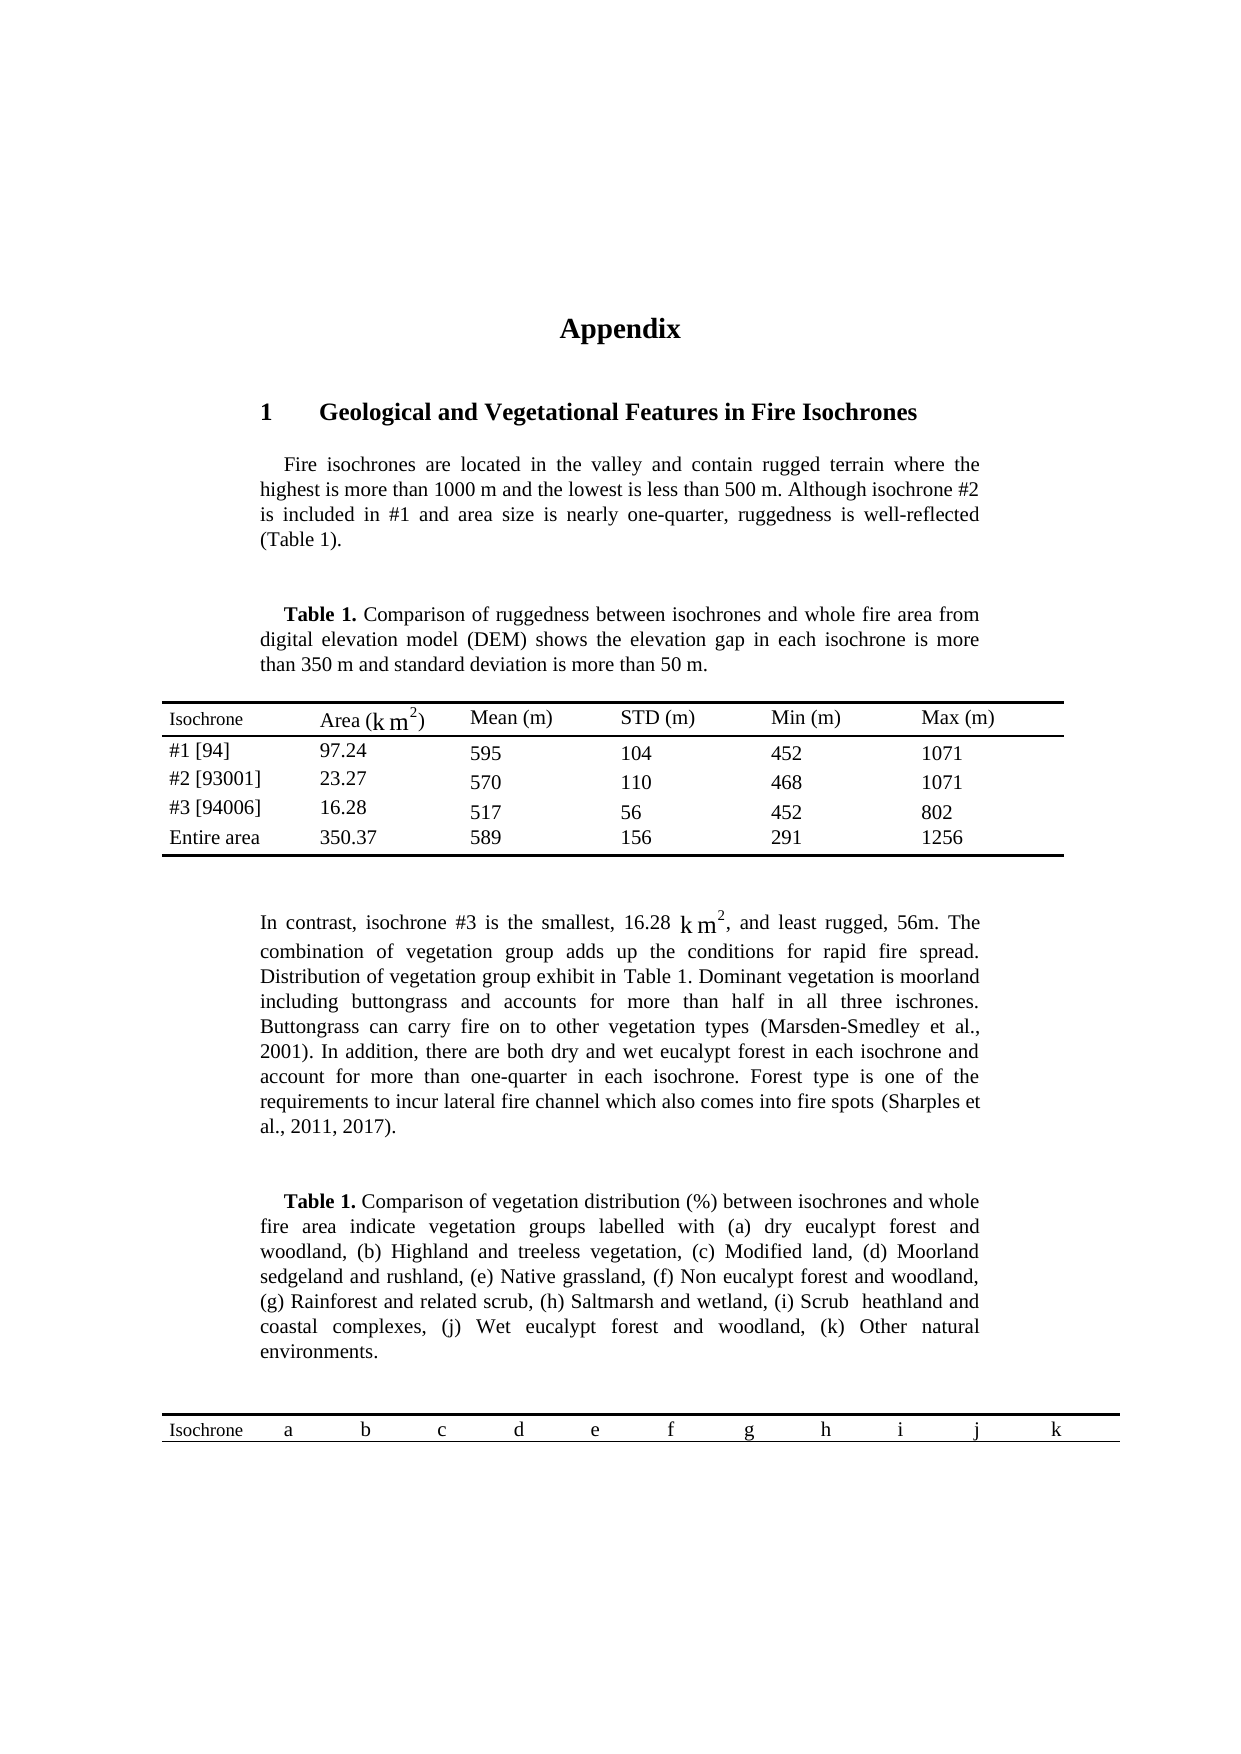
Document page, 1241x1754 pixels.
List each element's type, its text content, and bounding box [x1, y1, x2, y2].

table_cell 97.24 [312, 737, 463, 765]
subtitle Geological and Vegetational Features in Fire Isochrones [260, 394, 980, 426]
table_cell 452 [764, 737, 914, 765]
table_cell 589 [463, 824, 613, 853]
table_cell 802 [914, 794, 1064, 824]
table_header Max (m) [914, 704, 1064, 735]
table_header i [890, 1416, 967, 1441]
table_header a [276, 1416, 353, 1441]
text Table 1. Comparison of ruggedness between isochrones and whole fire area from digital elevation model (DEM) shows the elevation gap in each isochrone is more than 350 m and standard deviation is more than 50 m. [260, 601, 980, 676]
table_header Min (m) [764, 704, 914, 735]
text In contrast, isochrone #3 is the smallest, 16.28 , and least rugged, 56m. The combination of vegetation group adds up the conditions for rapid fire spread. Distribution of vegetation group exhibit in Table 2. Dominant vegetation is moorland including buttongrass and accounts for more than half in all three ischrones. Buttongrass can carry fire on to other vegetation types (Marsden-Smedley et al., 2001). In addition, there are both dry and wet eucalypt forest in each isochrone and account for more than one-quarter in each isochrone. Forest type is one of the requirements to incur lateral fire channel which also comes into fire spots (Sharples et al., 2011, 2017). [260, 907, 980, 1138]
table_cell 23.27 [312, 765, 463, 794]
table_header Isochrone [162, 1416, 276, 1441]
table_header h [813, 1416, 890, 1441]
table_cell Entire area [162, 824, 312, 853]
table_cell 517 [463, 794, 613, 824]
table_header f [660, 1416, 737, 1441]
table_header e [583, 1416, 660, 1441]
table_cell 1071 [914, 737, 1064, 765]
table_cell 570 [463, 765, 613, 794]
table_cell #3 [94006] [162, 794, 312, 824]
table_cell #2 [93001] [162, 765, 312, 794]
table_cell 156 [613, 824, 763, 853]
table_header b [353, 1416, 430, 1441]
table_cell 110 [613, 765, 763, 794]
table_cell 452 [764, 794, 914, 824]
table_header Isochrone [162, 704, 312, 735]
table_header k [1044, 1416, 1120, 1441]
table_header Mean (m) [463, 704, 613, 735]
text Table 2. Comparison of vegetation distribution (%) between isochrones and whole fire area indicate vegetation groups labelled with (a) dry eucalypt forest and woodland, (b) Highland and treeless vegetation, (c) Modified land, (d) Moorland sedgeland and rushland, (e) Native grassland, (f) Non eucalypt forest and woodland, (g) Rainforest and related scrub, (h) Saltmarsh and wetland, (i) Scrub heathland and coastal complexes, (j) Wet eucalypt forest and woodland, (k) Other natural environments. [260, 1188, 980, 1363]
table_header d [506, 1416, 583, 1441]
table_cell 595 [463, 737, 613, 765]
table_cell 56 [613, 794, 763, 824]
table_header g [737, 1416, 813, 1441]
table_cell 350.37 [312, 824, 463, 853]
table_cell 468 [764, 765, 914, 794]
table_cell 291 [764, 824, 914, 853]
table_cell #1 [94] [162, 737, 312, 765]
table_header Area () [312, 704, 463, 735]
table_cell 1256 [914, 824, 1064, 853]
table_header j [967, 1416, 1043, 1441]
title Appendix [260, 307, 980, 344]
table_cell 104 [613, 737, 763, 765]
text Fire isochrones are located in the valley and contain rugged terrain where the highest is more than 1000 m and the lowest is less than 500 m. Although isochrone #2 is included in #1 and area size is nearly one-quarter, ruggedness is well-reflected (Table 1). [260, 451, 980, 551]
table_cell 1071 [914, 765, 1064, 794]
table_header c [430, 1416, 506, 1441]
table_header STD (m) [613, 704, 763, 735]
table_cell 16.28 [312, 794, 463, 824]
